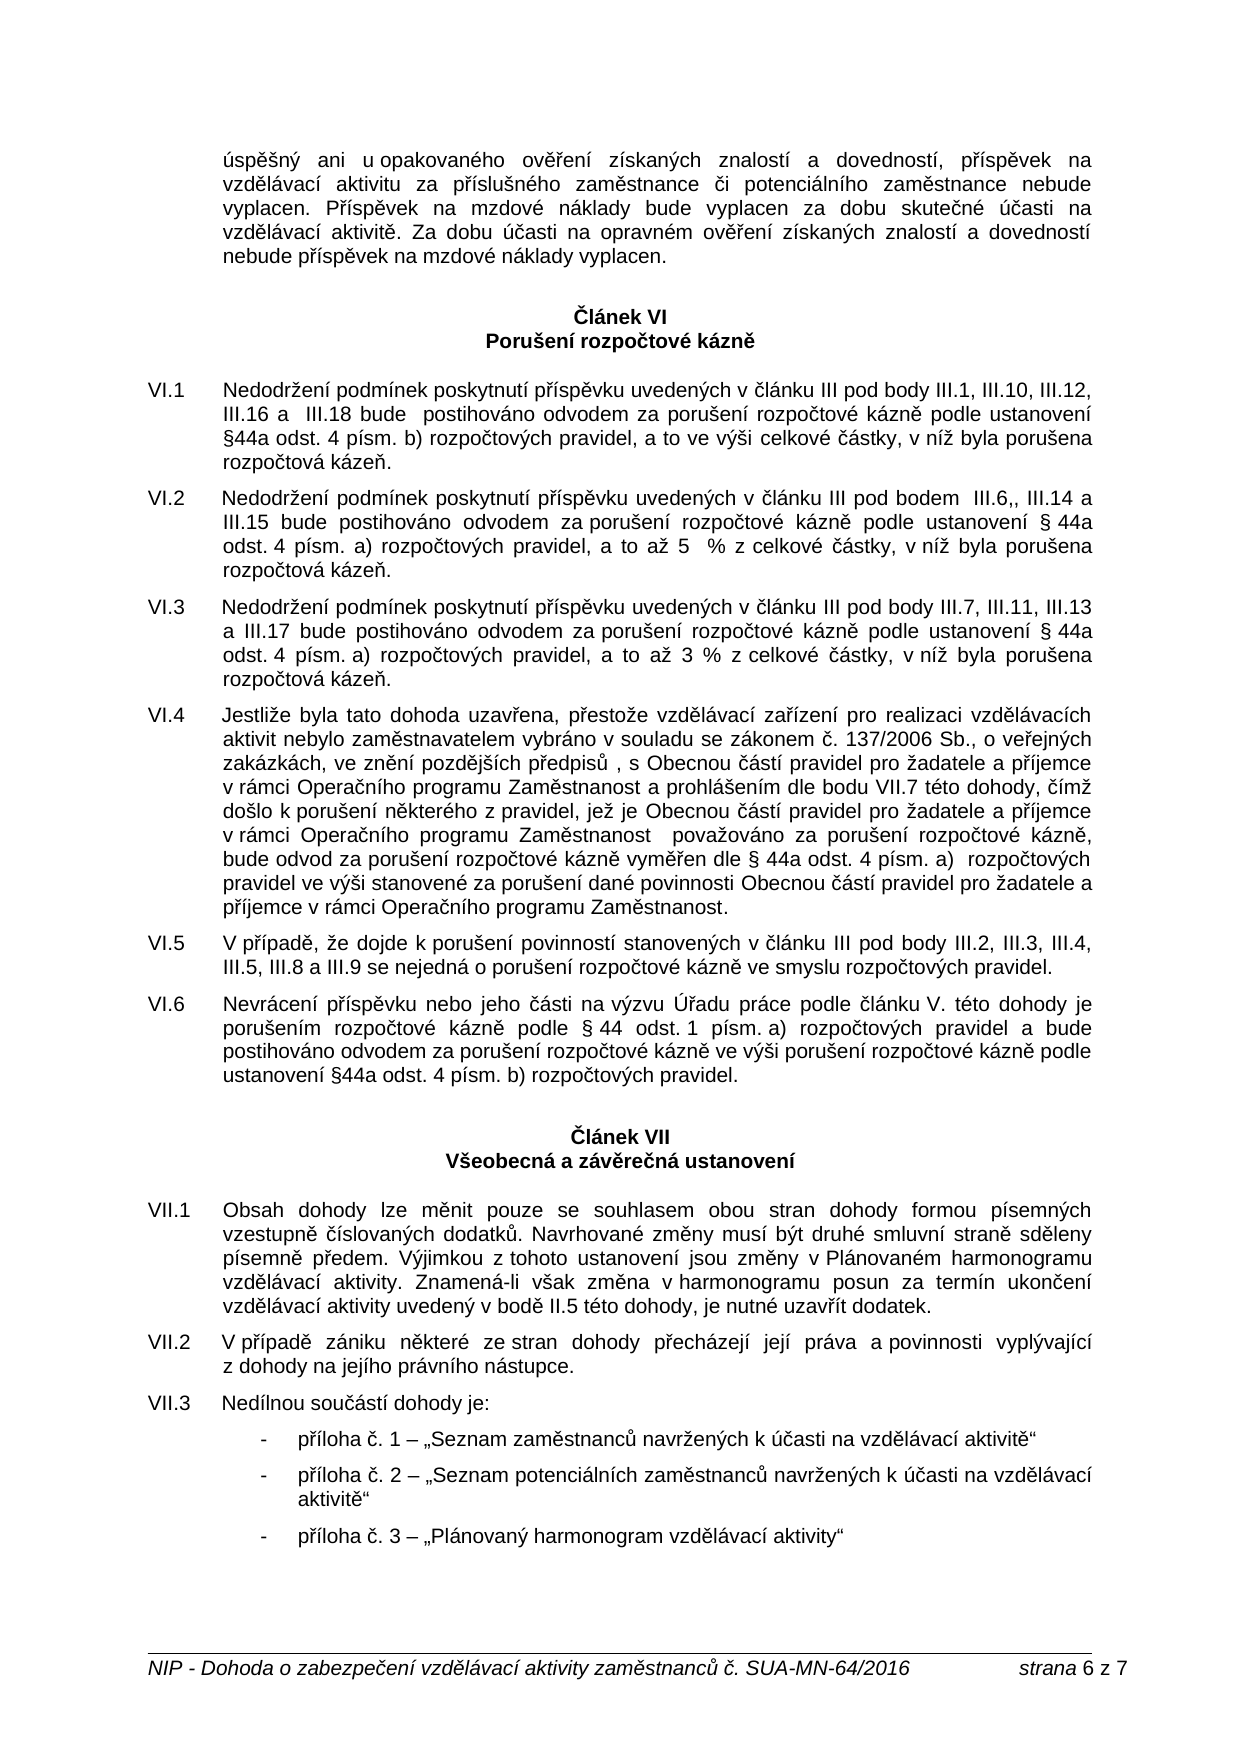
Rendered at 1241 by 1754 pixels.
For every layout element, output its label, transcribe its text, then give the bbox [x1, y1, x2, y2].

list Nedodržení podmínek poskytnutí příspěvku uvedených v článku III pod body III.7, III.11, III.13 a III.17 bude postihováno odvodem za porušení rozpočtové kázně podle ustanovení § 44a odst. 4 písm. a) rozpočtových pravidel, a to až 3 % z celkové částky, v níž byla porušena rozpočtová kázeň. [148, 594, 1092, 690]
text Článek VII [148, 1125, 1092, 1149]
list Jestliže byla tato dohoda uzavřena, přestože vzdělávací zařízení pro realizaci vzdělávacích aktivit nebylo zaměstnavatelem vybráno v souladu se zákonem č. 137/2006 Sb., o veřejných zakázkách, ve znění pozdějších předpisů , s Obecnou částí pravidel pro žadatele a příjemce v rámci Operačního programu Zaměstnanost a prohlášením dle bodu VII.7 této dohody, čímž došlo k porušení některého z pravidel, jež je Obecnou částí pravidel pro žadatele a příjemce v rámci Operačního programu Zaměstnanost považováno za porušení rozpočtové kázně, bude odvod za porušení rozpočtové kázně vyměřen dle § 44a odst. 4 písm. a) rozpočtových pravidel ve výši stanovené za porušení dané povinnosti Obecnou částí pravidel pro žadatele a příjemce v rámci Operačního programu Zaměstnanost. [148, 703, 1092, 918]
list příloha č. 1 – „Seznam zaměstnanců navržených k účasti na vzdělávací aktivitě“ [260, 1427, 1092, 1451]
list Nevrácení příspěvku nebo jeho části na výzvu Úřadu práce podle článku V. této dohody je porušením rozpočtové kázně podle § 44 odst. 1 písm. a) rozpočtových pravidel a bude postihováno odvodem za porušení rozpočtové kázně ve výši porušení rozpočtové kázně podle ustanovení §44a odst. 4 písm. b) rozpočtových pravidel. [148, 991, 1092, 1087]
list V případě, že dojde k porušení povinností stanovených v článku III pod body III.2, III.3, III.4, III.5, III.8 a III.9 se nejedná o porušení rozpočtové kázně ve smyslu rozpočtových pravidel. [148, 931, 1092, 979]
list příloha č. 2 – „Seznam potenciálních zaměstnanců navržených k účasti na vzdělávací aktivitě“ [260, 1463, 1092, 1511]
text Všeobecná a závěrečná ustanovení [148, 1149, 1092, 1173]
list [148, 148, 1092, 267]
list příloha č. 3 – „Plánovaný harmonogram vzdělávací aktivity“ [260, 1524, 1092, 1548]
list Nedodržení podmínek poskytnutí příspěvku uvedených v článku III pod bodem III.6,, III.14 a III.15 bude postihováno odvodem za porušení rozpočtové kázně podle ustanovení § 44a odst. 4 písm. a) rozpočtových pravidel, a to až 5 % z celkové částky, v níž byla porušena rozpočtová kázeň. [148, 486, 1092, 582]
list Obsah dohody lze měnit pouze se souhlasem obou stran dohody formou písemných vzestupně číslovaných dodatků. Navrhované změny musí být druhé smluvní straně sděleny písemně předem. Výjimkou z tohoto ustanovení jsou změny v Plánovaném harmonogramu vzdělávací aktivity. Znamená-li však změna v harmonogramu posun za termín ukončení vzdělávací aktivity uvedený v bodě II.5 této dohody, je nutné uzavřít dodatek. [148, 1198, 1092, 1317]
text Porušení rozpočtové kázně [148, 329, 1092, 353]
list V případě zániku některé ze stran dohody přecházejí její práva a povinnosti vyplývající z dohody na jejího právního nástupce. [148, 1330, 1092, 1378]
list Nedílnou součástí dohody je: [148, 1390, 1092, 1414]
text Článek VI [148, 305, 1092, 329]
list Nedodržení podmínek poskytnutí příspěvku uvedených v článku III pod body III.1, III.10, III.12, III.16 a III.18 bude postihováno odvodem za porušení rozpočtové kázně podle ustanovení §44a odst. 4 písm. b) rozpočtových pravidel, a to ve výši celkové částky, v níž byla porušena rozpočtová kázeň. [148, 378, 1092, 474]
